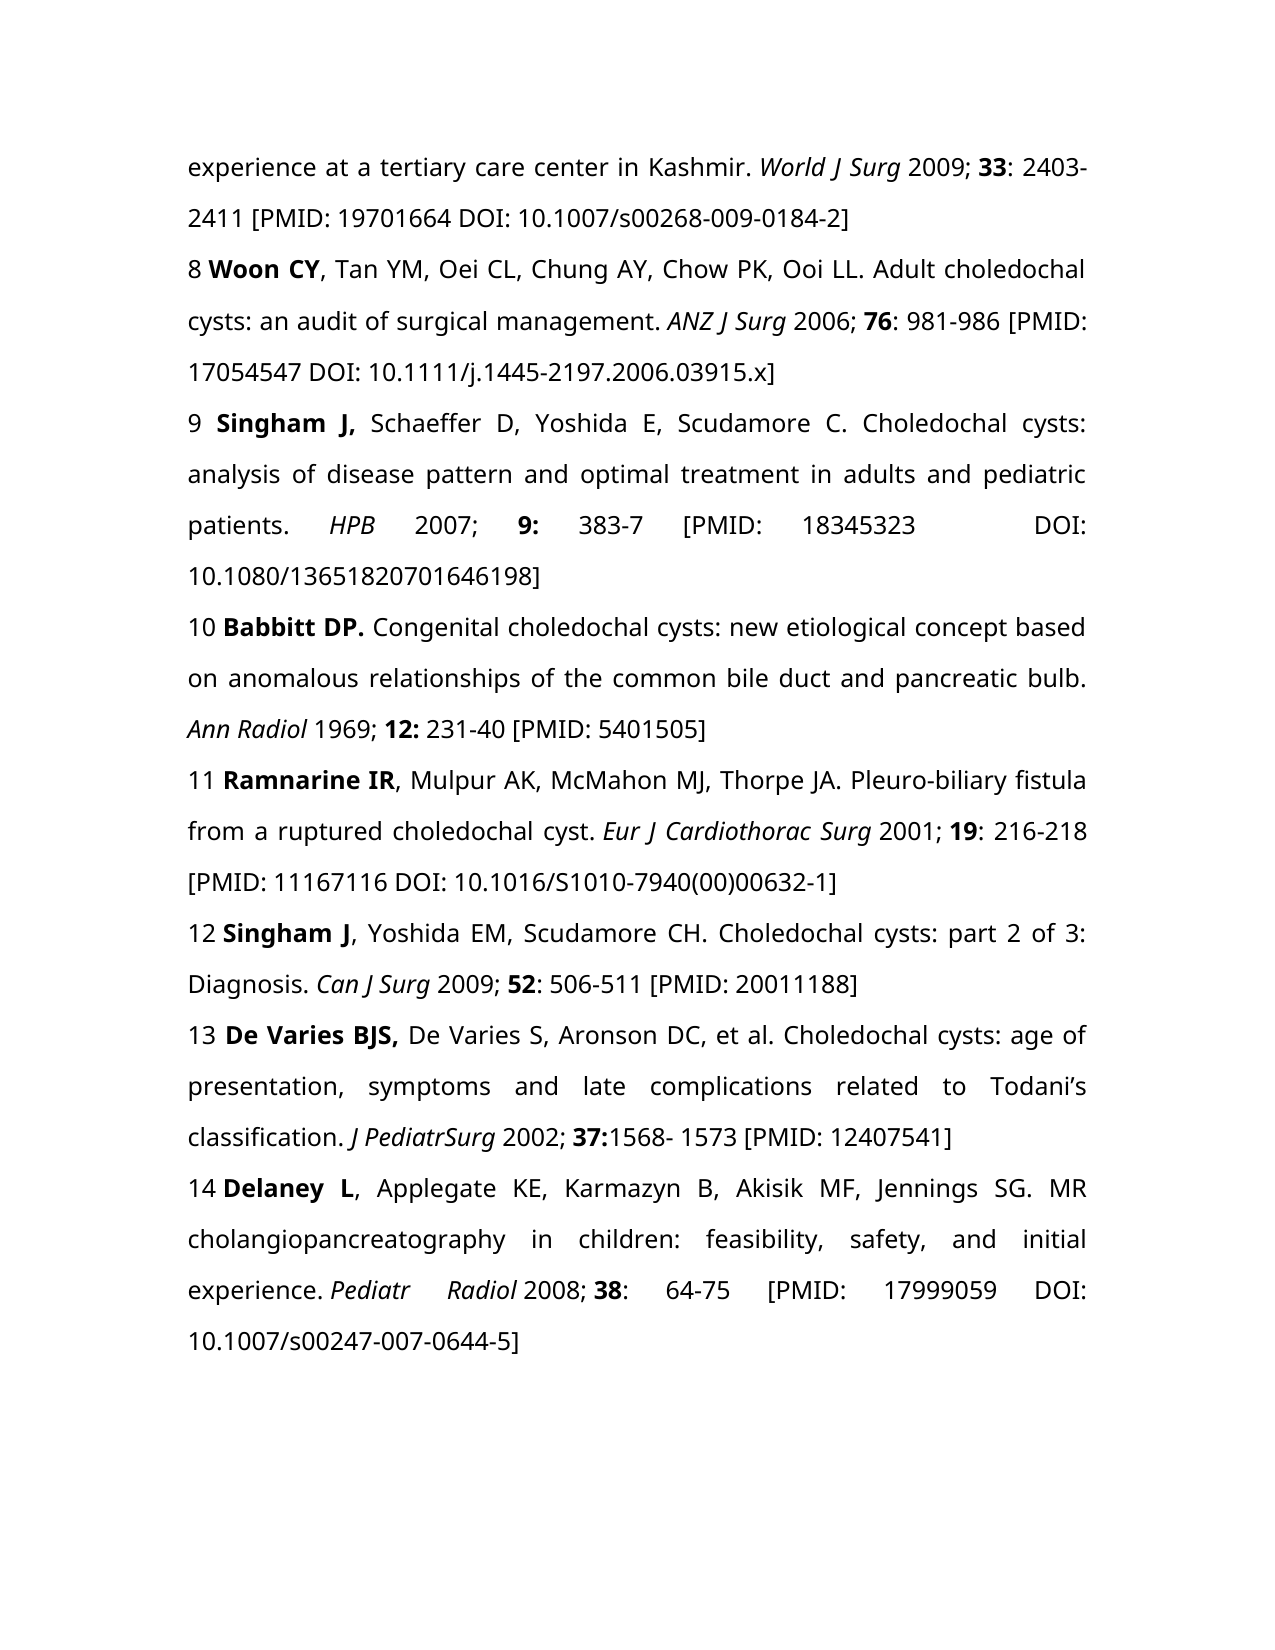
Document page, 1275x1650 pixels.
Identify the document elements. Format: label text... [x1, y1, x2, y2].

text 10 Babbitt DP. Congenital choledochal cysts: new etiological concept based on anomalous relationships of the common bile duct and pancreatic bulb. Ann Radiol 1969; 12: 231-40 [PMID: 5401505] [187, 609, 1087, 746]
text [187, 150, 1087, 235]
text 9 Singham J, Schaeffer D, Yoshida E, Scudamore C. Choledochal cysts: analysis of disease pattern and optimal treatment in adults and pediatric patients. HPB 2007; 9: 383-7 [PMID: 18345323 DOI: 10.1080/13651820701646198] [187, 405, 1087, 592]
text 14 Delaney L, Applegate KE, Karmazyn B, Akisik MF, Jennings SG. MR cholangiopancreatography in children: feasibility, safety, and initial experience. Pediatr Radiol 2008; 38: 64-75 [PMID: 17999059 DOI: 10.1007/s00247-007-0644-5] [187, 1171, 1087, 1358]
text 8 Woon CY, Tan YM, Oei CL, Chung AY, Chow PK, Ooi LL. Adult choledochal cysts: an audit of surgical management. ANZ J Surg 2006; 76: 981-986 [PMID: 17054547 DOI: 10.1111/j.1445-2197.2006.03915.x] [187, 252, 1087, 388]
text 12 Singham J, Yoshida EM, Scudamore CH. Choledochal cysts: part 2 of 3: Diagnosis. Can J Surg 2009; 52: 506-511 [PMID: 20011188] [187, 916, 1087, 1001]
text 11 Ramnarine IR, Mulpur AK, McMahon MJ, Thorpe JA. Pleuro-biliary fistula from a ruptured choledochal cyst. Eur J Cardiothorac Surg 2001; 19: 216-218 [PMID: 11167116 DOI: 10.1016/S1010-7940(00)00632-1] [187, 762, 1087, 899]
text 13 De Varies BJS, De Varies S, Aronson DC, et al. Choledochal cysts: age of presentation, symptoms and late complications related to Todani’s classification. J PediatrSurg 2002; 37:1568- 1573 [PMID: 12407541] [187, 1018, 1087, 1154]
